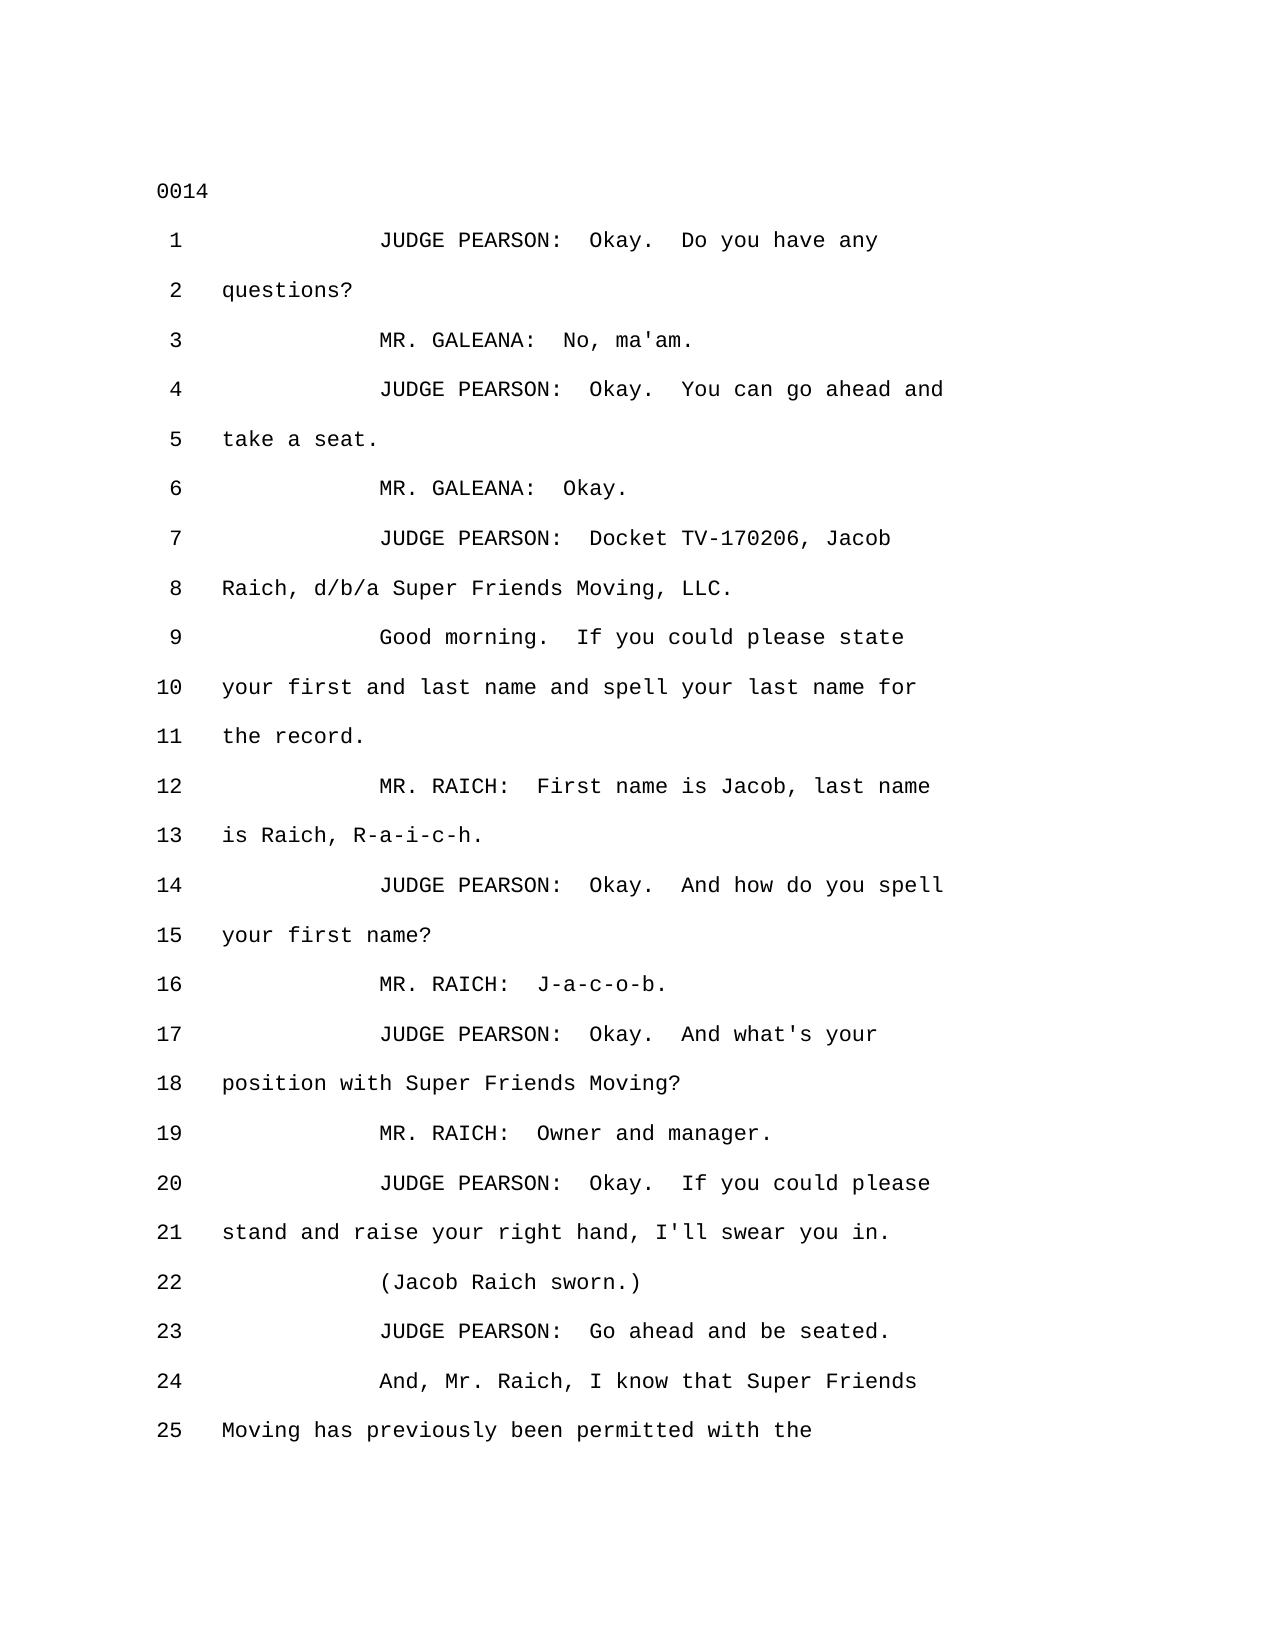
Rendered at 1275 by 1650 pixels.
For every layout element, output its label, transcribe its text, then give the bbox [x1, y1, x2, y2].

text 23 JUDGE PEARSON: Go ahead and be seated. [156, 1320, 1119, 1345]
text 14 JUDGE PEARSON: Okay. And how do you spell [156, 874, 1119, 899]
text 9 Good morning. If you could please state [156, 626, 1119, 651]
text 3 MR. GALEANA: No, ma'am. [156, 329, 1119, 353]
text 21 stand and raise your right hand, I'll swear you in. [156, 1221, 1119, 1246]
text 18 position with Super Friends Moving? [156, 1072, 1119, 1097]
text 22 (Jacob Raich sworn.) [156, 1271, 1119, 1296]
text 11 the record. [156, 725, 1119, 750]
text 12 MR. RAICH: First name is Jacob, last name [156, 775, 1119, 800]
text 2 questions? [156, 279, 1119, 304]
text 5 take a seat. [156, 428, 1119, 453]
text 6 MR. GALEANA: Okay. [156, 477, 1119, 502]
text 8 Raich, d/b/a Super Friends Moving, LLC. [156, 577, 1119, 601]
text 0014 [156, 180, 1119, 205]
text 25 Moving has previously been permitted with the [156, 1419, 1119, 1444]
text 24 And, Mr. Raich, I know that Super Friends [156, 1370, 1119, 1395]
text 10 your first and last name and spell your last name for [156, 676, 1119, 701]
text 1 JUDGE PEARSON: Okay. Do you have any [156, 229, 1119, 254]
text 19 MR. RAICH: Owner and manager. [156, 1122, 1119, 1147]
text 17 JUDGE PEARSON: Okay. And what's your [156, 1023, 1119, 1048]
text 13 is Raich, R-a-i-c-h. [156, 824, 1119, 849]
text 20 JUDGE PEARSON: Okay. If you could please [156, 1172, 1119, 1196]
text 15 your first name? [156, 924, 1119, 948]
text 7 JUDGE PEARSON: Docket TV-170206, Jacob [156, 527, 1119, 552]
text 16 MR. RAICH: J-a-c-o-b. [156, 973, 1119, 998]
text 4 JUDGE PEARSON: Okay. You can go ahead and [156, 378, 1119, 403]
